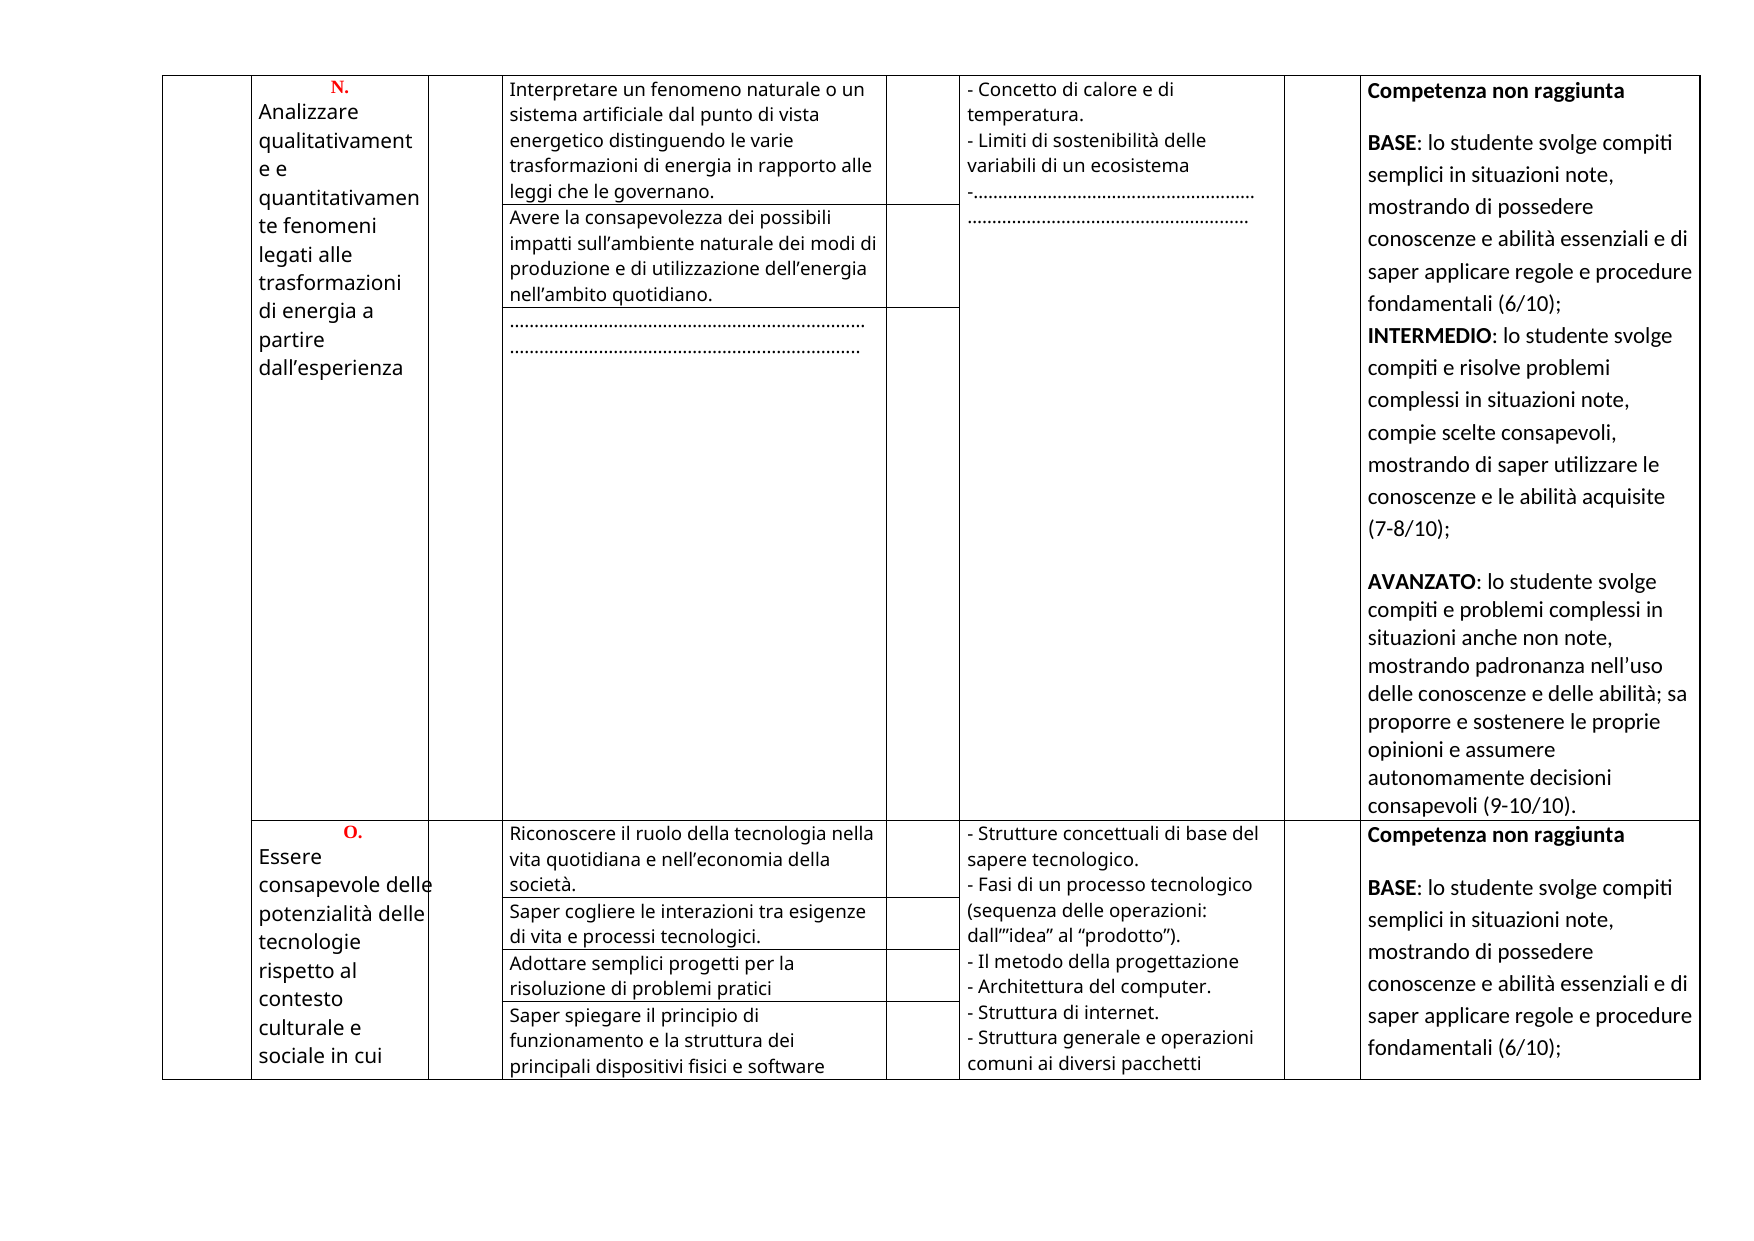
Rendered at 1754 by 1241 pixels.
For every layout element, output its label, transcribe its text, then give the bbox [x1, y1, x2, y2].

table_cell Avere la consapevolezza dei possibili impatti sull’ambiente naturale dei modi di produzione e di utilizzazione dell’energia nell’ambito quotidiano. [503, 205, 886, 307]
table_cell O. Essere consapevole delle potenzialità delle tecnologie rispetto al contesto culturale e sociale in cui vengono applicate [252, 821, 428, 1079]
table_cell [887, 1002, 959, 1079]
table_cell [887, 950, 959, 1001]
table_cell [1285, 821, 1360, 1079]
table_cell [429, 821, 502, 1079]
table_cell [887, 205, 959, 307]
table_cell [1361, 76, 1699, 819]
table_cell Riconoscere il ruolo della tecnologia nella vita quotidiana e nell’economia della società. [503, 821, 886, 897]
table_cell [429, 76, 502, 819]
table_cell [1285, 76, 1360, 819]
table_cell Interpretare un fenomeno naturale o un sistema artificiale dal punto di vista energetico distinguendo le varie trasformazioni di energia in rapporto alle leggi che le governano. [503, 76, 886, 203]
table_cell [887, 308, 959, 819]
table_cell [887, 76, 959, 203]
table_cell Saper cogliere le interazioni tra esigenze di vita e processi tecnologici. [503, 898, 886, 949]
table_cell N. Analizzare qualitativamente e quantitativamente fenomeni legati alle trasformazioni di energia a partire dall’esperienza [252, 76, 428, 819]
table_cell - Strutture concettuali di base del sapere tecnologico. - Fasi di un processo tecnologico (sequenza delle operazioni: dall’”idea” al “prodotto”). - Il metodo della progettazione - Architettura del computer. - Struttura di internet. - Struttura generale e operazioni comuni ai diversi pacchetti applicativi (tipologia di menù, operazioni di edizione, creazione e conservazione di documenti ecc.). - Operazioni specifiche di base di alcuni dei programmi applicativi più comuni. -………………………………………………… ………………………………………………… [960, 821, 1284, 1079]
table_cell [887, 821, 959, 897]
table_cell …………………………………………………………………………………………………………………………….. [503, 308, 886, 819]
table_cell - Concetto di calore e di temperatura. - Limiti di sostenibilità delle variabili di un ecosistema -………………………………………………… ………………………………………………… [960, 76, 1284, 819]
table_cell Saper spiegare il principio di funzionamento e la struttura dei principali dispositivi fisici e software [503, 1002, 886, 1079]
table_cell Adottare semplici progetti per la risoluzione di problemi pratici [503, 950, 886, 1001]
table_cell [887, 898, 959, 949]
